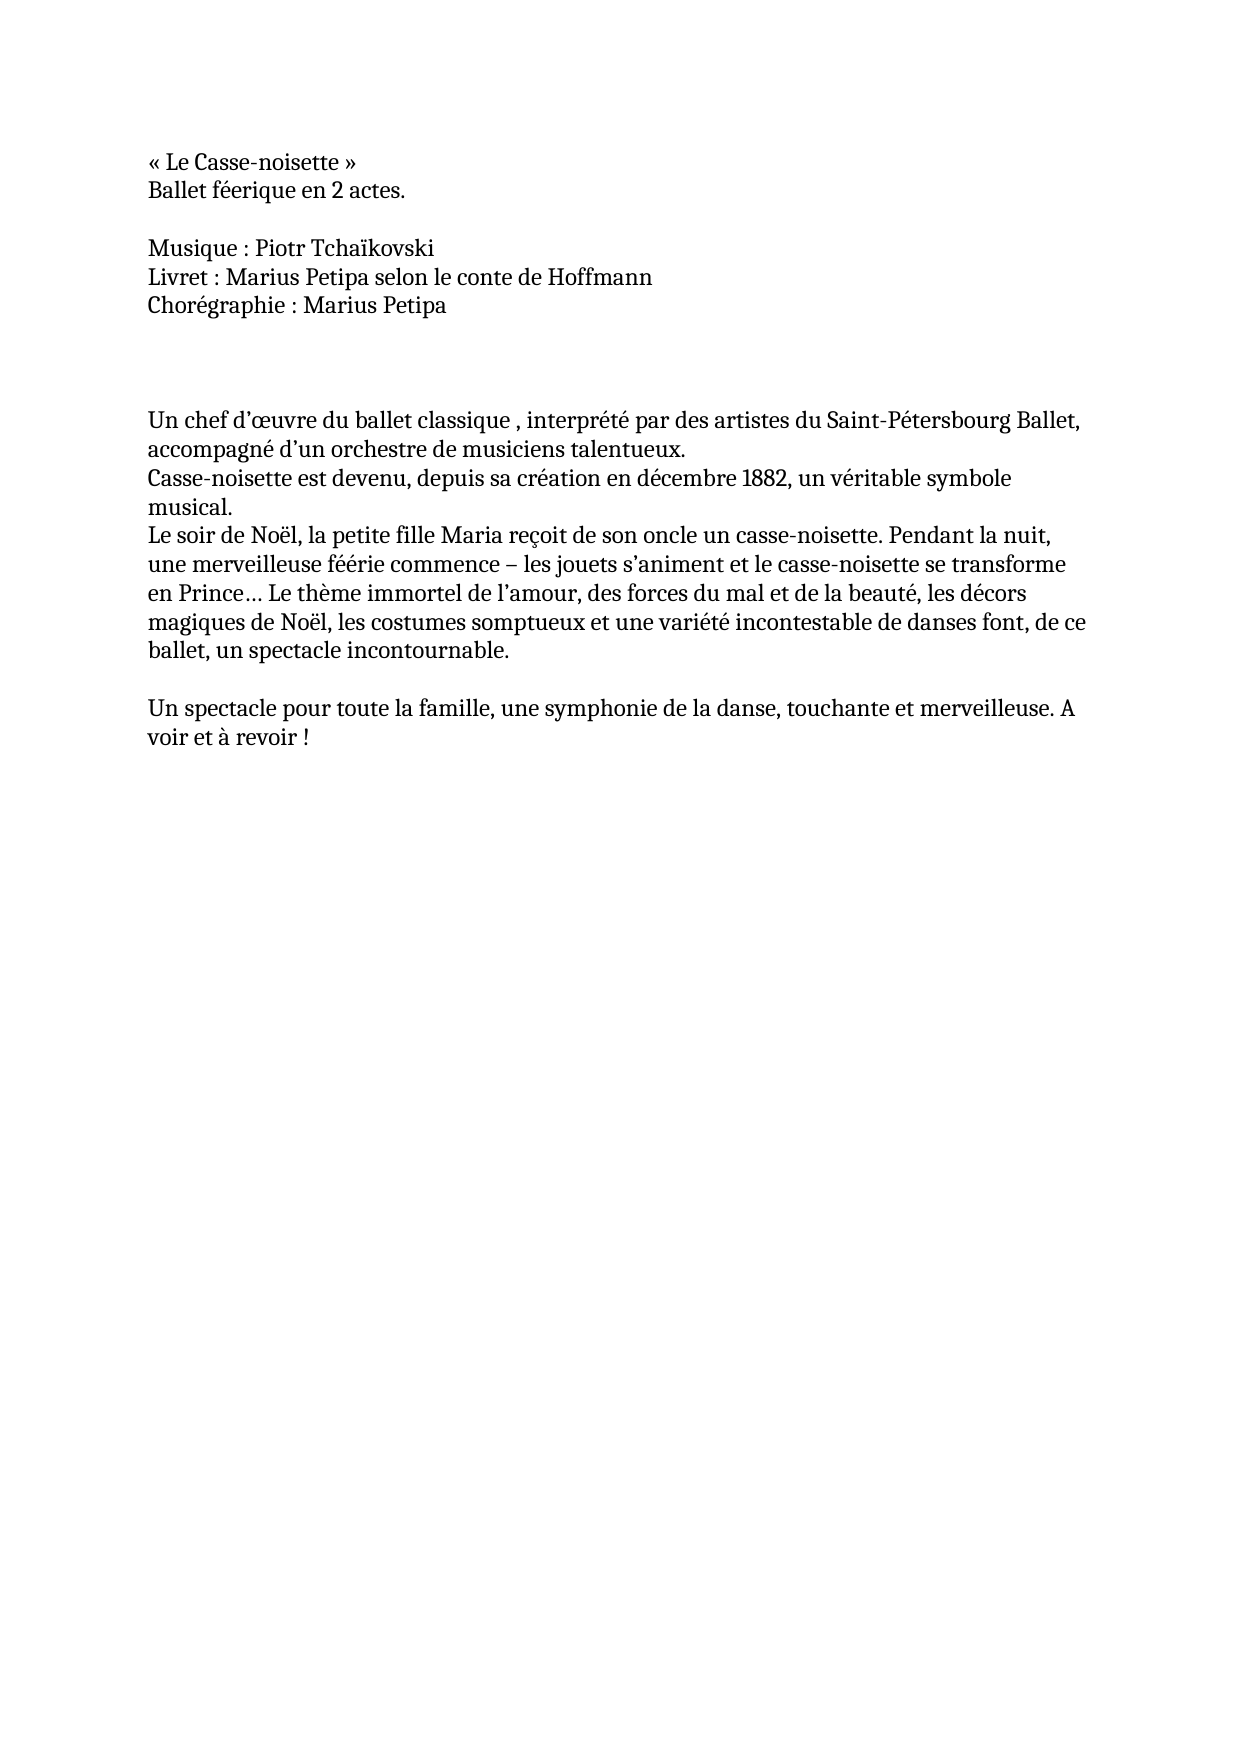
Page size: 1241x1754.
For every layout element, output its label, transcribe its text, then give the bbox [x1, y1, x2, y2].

text Livret : Marius Petipa selon le conte de Hoffmann [148, 263, 1093, 291]
text Le soir de Noël, la petite fille Maria reçoit de son oncle un casse-noisette. Pendant la nuit, une merveilleuse féérie commence – les jouets s’animent et le casse-noisette se transforme en Prince… Le thème immortel de l’amour, des forces du mal et de la beauté, les décors magiques de Noël, les costumes somptueux et une variété incontestable de danses font, de ce ballet, un spectacle incontournable. [148, 521, 1093, 665]
text « Le Casse-noisette » [148, 148, 1093, 176]
text Un chef d’œuvre du ballet classique , interprété par des artistes du Saint-Pétersbourg Ballet, accompagné d’un orchestre de musiciens talentueux. [148, 406, 1093, 464]
text Musique : Piotr Tchaïkovski [148, 234, 1093, 263]
text Casse-noisette est devenu, depuis sa création en décembre 1882, un véritable symbole musical. [148, 464, 1093, 521]
text Ballet féerique en 2 actes. [148, 176, 1093, 205]
text Chorégraphie : Marius Petipa [148, 291, 1093, 320]
text Un spectacle pour toute la famille, une symphonie de la danse, touchante et merveilleuse. A voir et à revoir ! [148, 694, 1093, 751]
